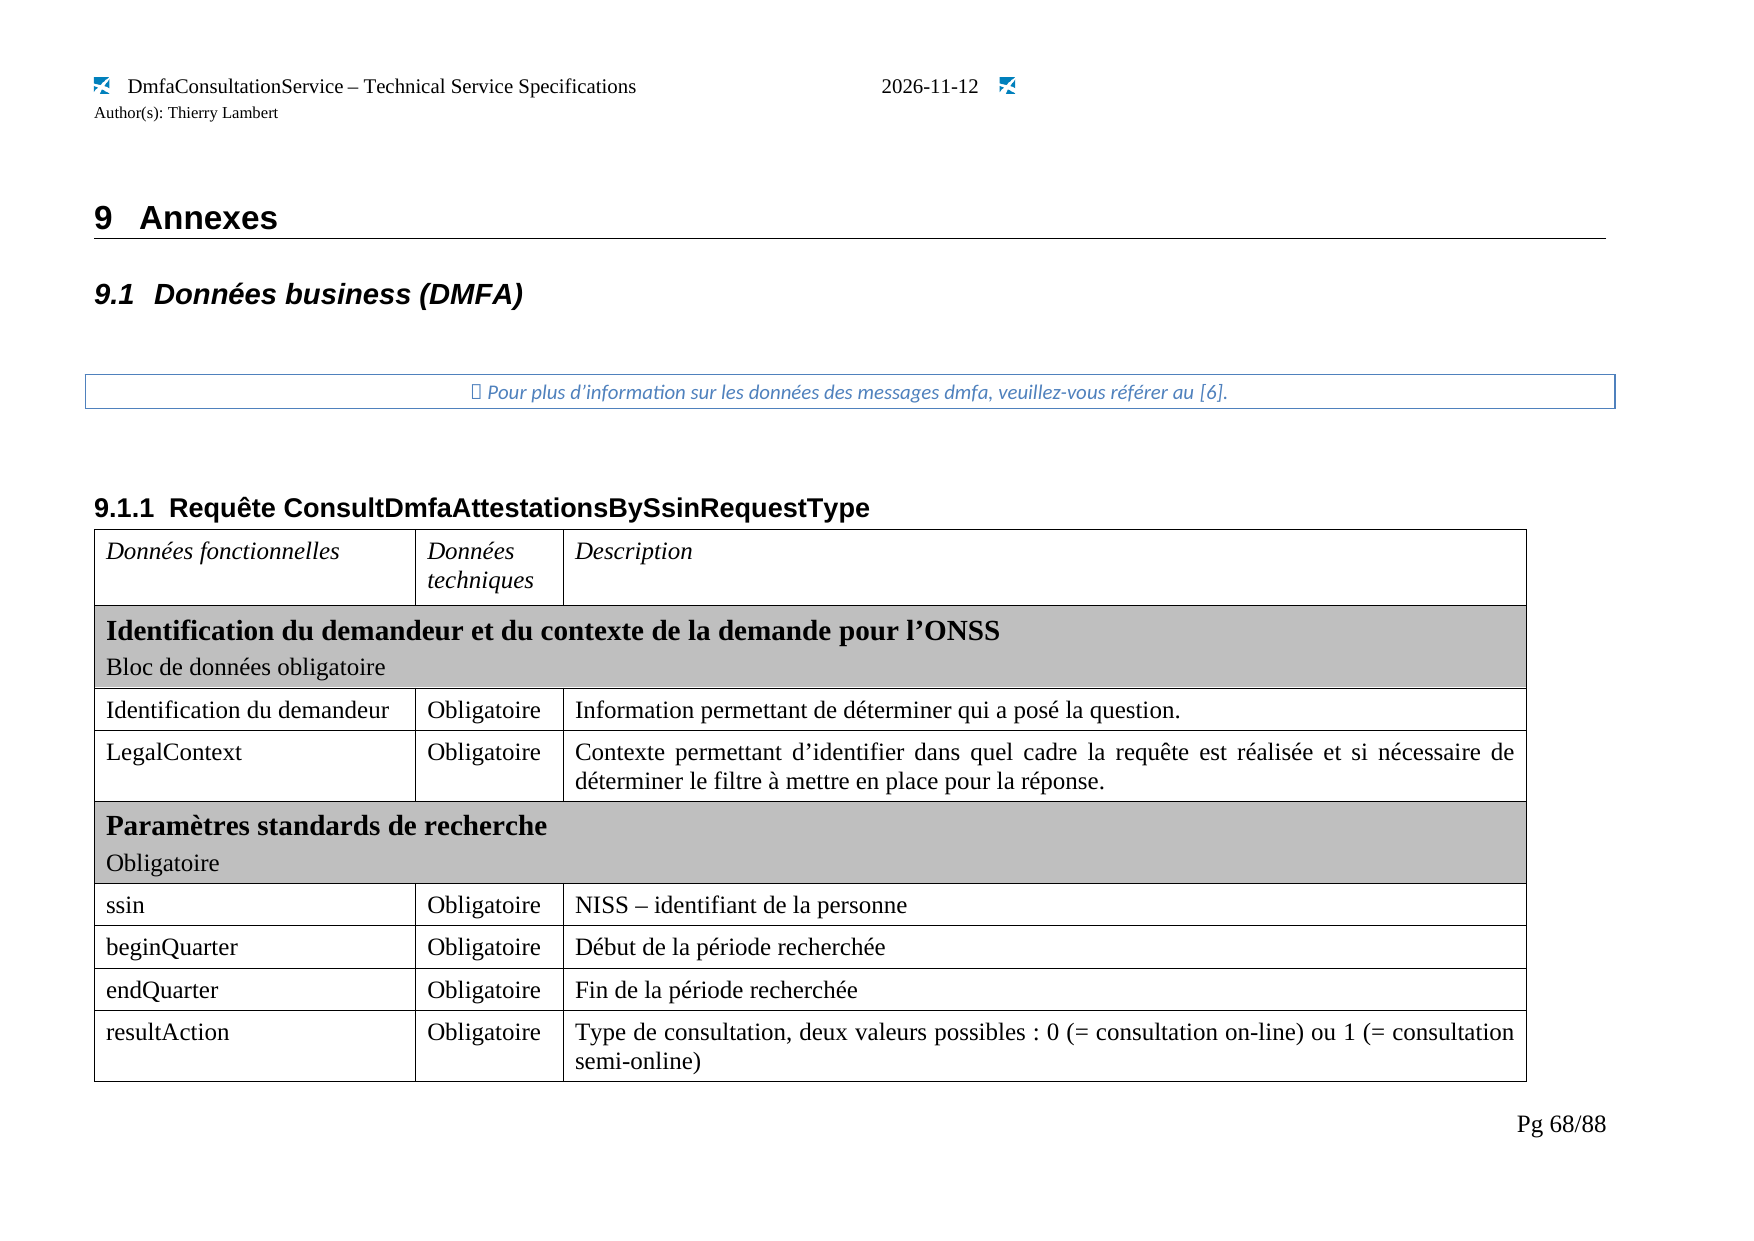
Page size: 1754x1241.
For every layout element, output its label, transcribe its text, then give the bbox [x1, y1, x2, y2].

table_cell LegalContext [95, 731, 415, 801]
table_header Description [564, 530, 1526, 605]
table_cell Identification du demandeur et du contexte de la demande pour l’ONSS Bloc de données obligatoire [95, 606, 1526, 687]
table_cell Contexte permettant d’identifier dans quel cadre la requête est réalisée et si nécessaire de déterminer le filtre à mettre en place pour la réponse. [564, 731, 1526, 801]
table_cell Obligatoire [416, 884, 563, 925]
table_cell Obligatoire [416, 689, 563, 730]
table_cell endQuarter [95, 969, 415, 1010]
subtitle Données business (DMFA) [94, 277, 1606, 310]
subtitle Annexes [94, 198, 1606, 238]
table_cell ssin [95, 884, 415, 925]
table_header Données fonctionnelles [95, 530, 415, 605]
table_cell Obligatoire [416, 969, 563, 1010]
picture [93, 83, 110, 94]
table_cell Obligatoire [416, 1011, 563, 1081]
table_cell Fin de la période recherchée [564, 969, 1526, 1010]
table_cell Information permettant de déterminer qui a posé la question. [564, 689, 1526, 730]
table_cell Identification du demandeur [95, 689, 415, 730]
table_cell resultAction [95, 1011, 415, 1081]
table_cell Paramètres standards de recherche Obligatoire [95, 802, 1526, 883]
subtitle Requête ConsultDmfaAttestationsBySsinRequestType [94, 492, 1606, 523]
table_cell NISS – identifiant de la personne [564, 884, 1526, 925]
table_cell Obligatoire [416, 926, 563, 967]
table_cell Type de consultation, deux valeurs possibles : 0 (= consultation on-line) ou 1 (= consultation semi-online) [564, 1011, 1526, 1081]
list  Pour plus d’information sur les données des messages dmfa, veuillez-vous référer au [6]. [86, 375, 1614, 408]
table_cell beginQuarter [95, 926, 415, 967]
table_cell Obligatoire [416, 731, 563, 801]
table_header Données techniques [416, 530, 563, 605]
table_cell Début de la période recherchée [564, 926, 1526, 967]
picture [999, 83, 1015, 94]
